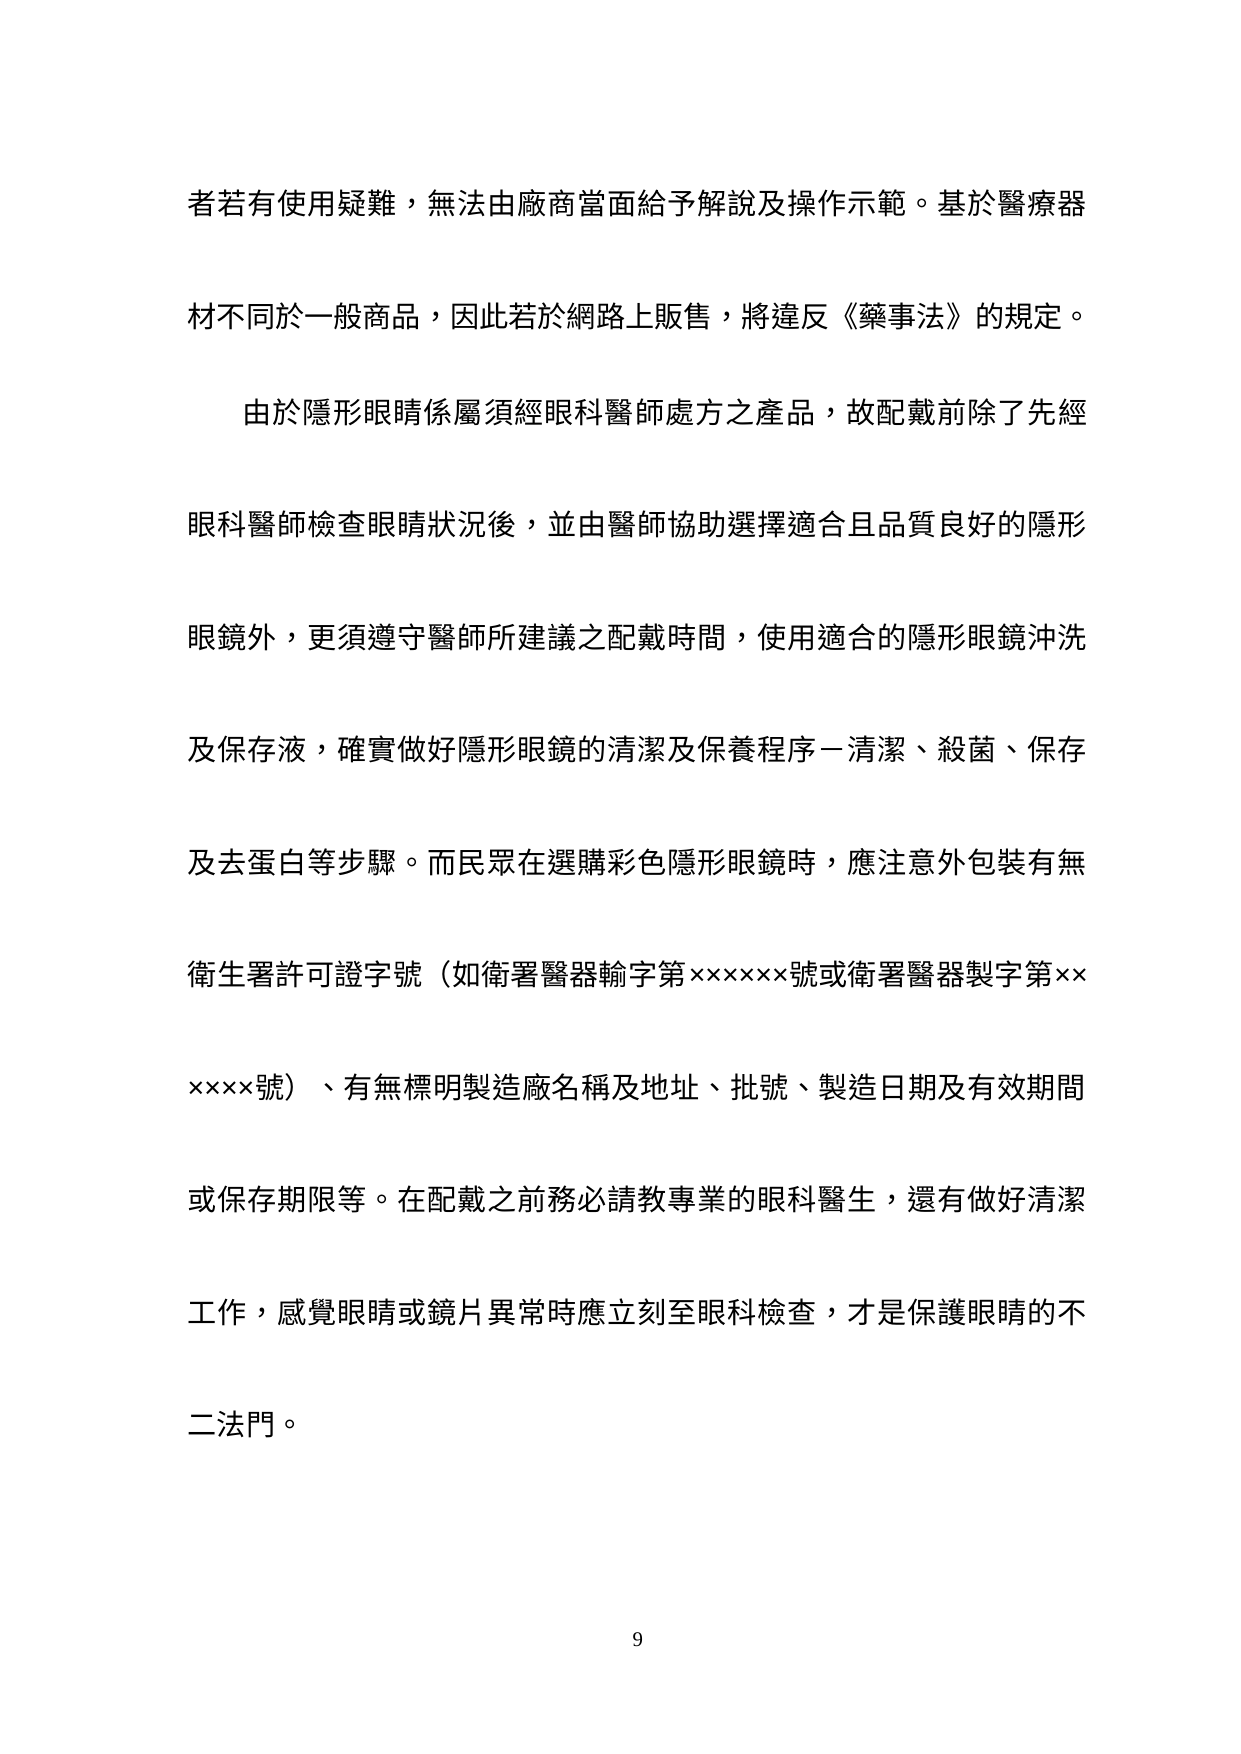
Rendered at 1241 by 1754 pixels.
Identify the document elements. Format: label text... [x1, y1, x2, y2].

text 由於隱形眼睛係屬須經眼科醫師處方之產品，故配戴前除了先經眼科醫師檢查眼睛狀況後，並由醫師協助選擇適合且品質良好的隱形眼鏡外，更須遵守醫師所建議之配戴時間，使用適合的隱形眼鏡沖洗及保存液，確實做好隱形眼鏡的清潔及保養程序－清潔、殺菌、保存及去蛋白等步驟。而民眾在選購彩色隱形眼鏡時，應注意外包裝有無衛生署許可證字號（如衛署醫器輸字第××××××號或衛署醫器製字第××××××號）、有無標明製造廠名稱及地址、批號、製造日期及有效期間或保存期限等。在配戴之前務必請教專業的眼科醫生，還有做好清潔工作，感覺眼睛或鏡片異常時應立刻至眼科檢查，才是保護眼睛的不二法門。 [187, 373, 1087, 1461]
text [187, 164, 1087, 352]
